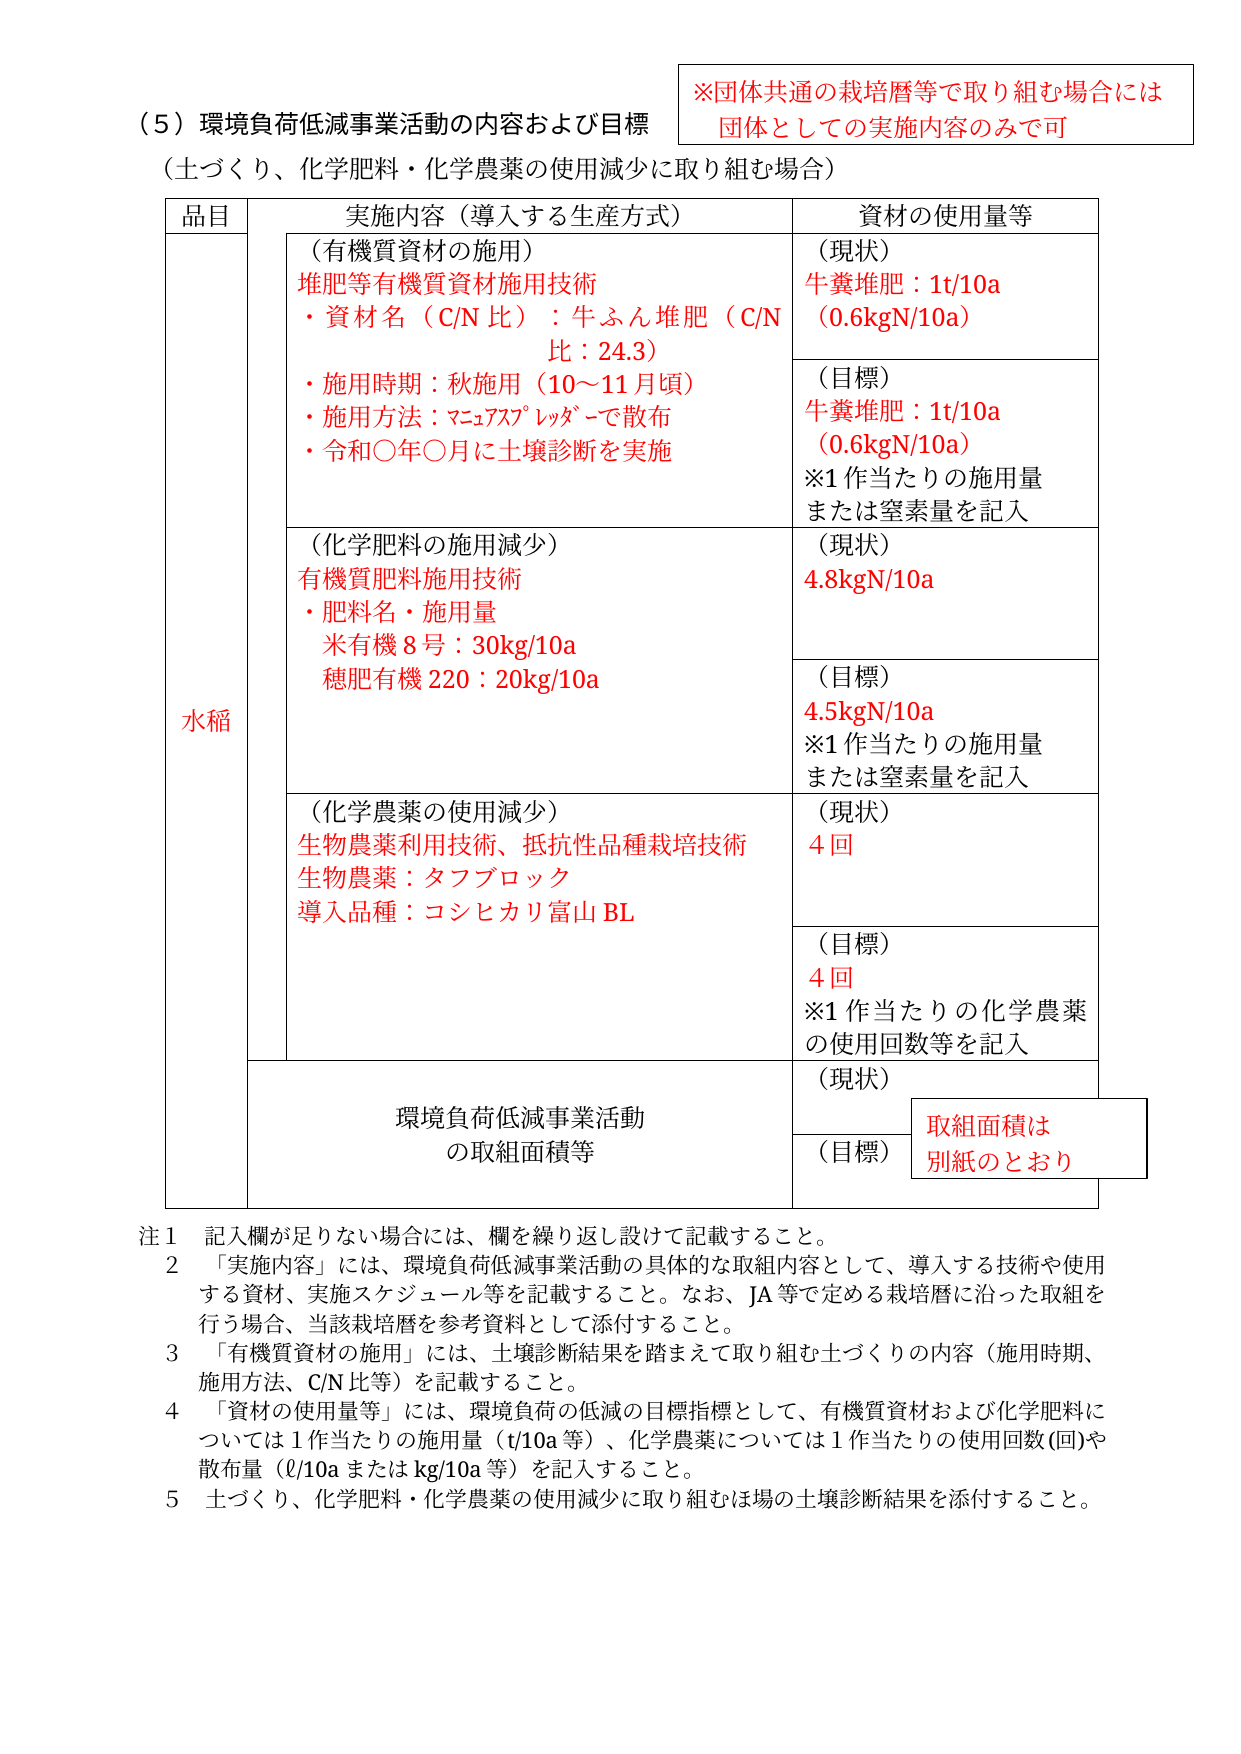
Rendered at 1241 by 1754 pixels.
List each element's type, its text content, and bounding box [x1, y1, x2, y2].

table_cell 環境負荷低減事業活動 の取組面積等 [248, 1061, 792, 1208]
table_cell （目標） [793, 1135, 1098, 1208]
text 注１ 記入欄が足りない場合には、欄を繰り返し設けて記載すること。 [138, 1221, 1103, 1250]
table_cell （現状） [793, 1061, 1098, 1133]
table_cell （有機質資材の施用） 堆肥等有機質資材施用技術 ・資材名（C/N比）：牛ふん堆肥（C/N比：24.3） ・施用時期：秋施用（10～11月頃） ・施用方法：ﾏﾆｭｱｽﾌﾟﾚｯﾀﾞｰで散布 ・令和○年○月に土壌診断を実施 [287, 234, 792, 527]
table_cell （化学肥料の施用減少） 有機質肥料施用技術 ・肥料名・施用量 米有機8号：30kg/10a 穂肥有機220：20kg/10a [287, 528, 792, 793]
text ２ 「実施内容」には、環境負荷低減事業活動の具体的な取組内容として、導入する技術や使用する資材、実施スケジュール等を記載すること。なお、JA等で定める栽培暦に沿った取組を行う場合、当該栽培暦を参考資料として添付すること。 [161, 1250, 1107, 1338]
table_header 品目 [166, 199, 247, 232]
text （５）環境負荷低減事業活動の内容および目標 [124, 106, 678, 140]
table_cell （化学農薬の使用減少） 生物農薬利用技術、抵抗性品種栽培技術 生物農薬：タフブロック 導入品種：コシヒカリ富山BL [287, 794, 792, 1060]
table_cell 水稲 [166, 234, 247, 1208]
table_cell （現状） ４回 [793, 794, 1098, 926]
table_header 実施内容（導入する生産方式） [248, 199, 792, 232]
text （土づくり、化学肥料・化学農薬の使用減少に取り組む場合） [124, 152, 1107, 186]
text ５ 土づくり、化学肥料・化学農薬の使用減少に取り組むほ場の土壌診断結果を添付すること。 [161, 1484, 1107, 1513]
text ４ 「資材の使用量等」には、環境負荷の低減の目標指標として、有機質資材および化学肥料については１作当たりの施用量（t/10a等）、化学農薬については１作当たりの使用回数(回)や散布量（ℓ/10aまたはkg/10a等）を記入すること。 [161, 1396, 1107, 1484]
table_cell [248, 233, 286, 1060]
text ３ 「有機質資材の施用」には、土壌診断結果を踏まえて取り組む土づくりの内容（施用時期、施用方法、C/N比等）を記載すること。 [161, 1338, 1107, 1396]
table_cell （現状） 牛糞堆肥：1t/10a （0.6kgN/10a） [793, 234, 1098, 359]
table_cell （目標） 牛糞堆肥：1t/10a （0.6kgN/10a） ※1作当たりの施用量 または窒素量を記入 [793, 360, 1098, 527]
table_cell （現状） 4.8kgN/10a [793, 528, 1098, 659]
table_header 資材の使用量等 [793, 199, 1098, 232]
table_cell （目標） 4.5kgN/10a ※1作当たりの施用量 または窒素量を記入 [793, 660, 1098, 793]
table_cell （目標） ４回 ※1作当たりの化学農薬の使用回数等を記入 [793, 927, 1098, 1060]
